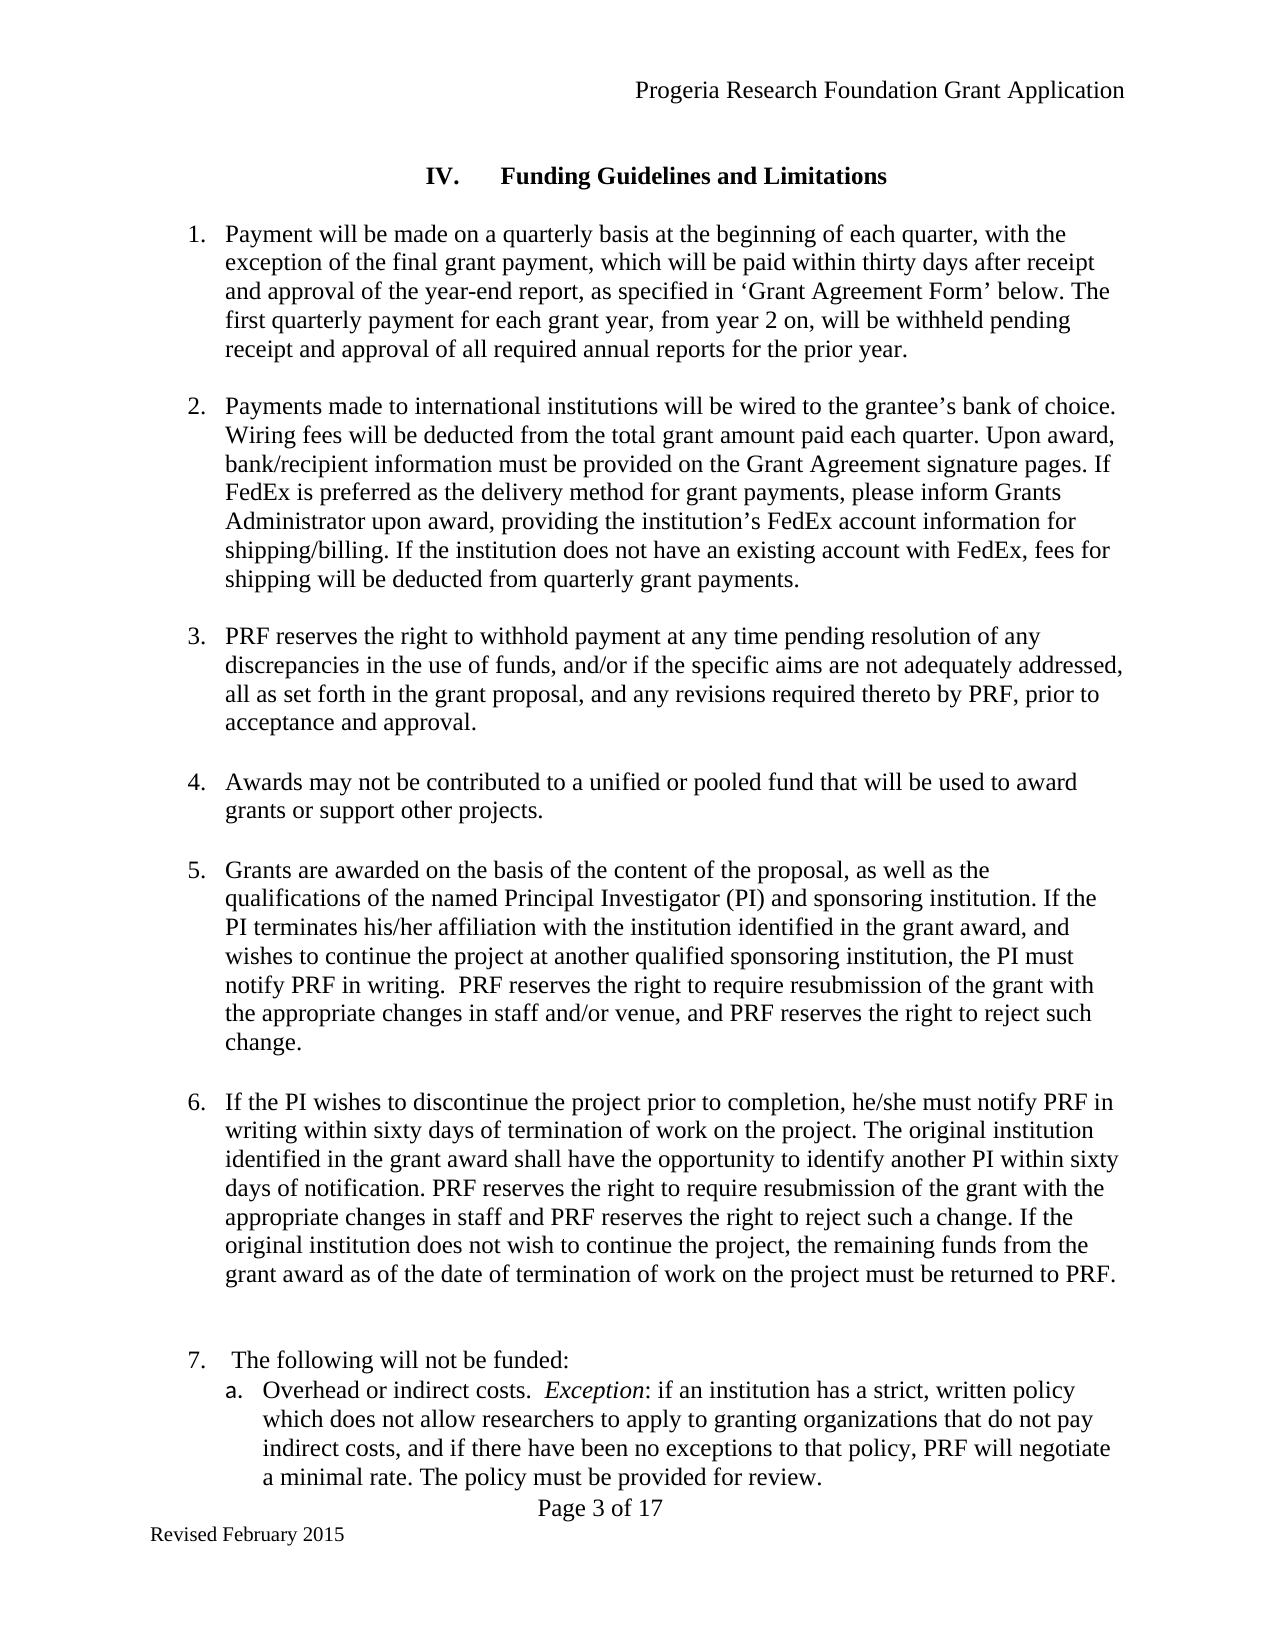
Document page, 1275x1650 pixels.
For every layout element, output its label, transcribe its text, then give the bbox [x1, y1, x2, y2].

list Payment will be made on a quarterly basis at the beginning of each quarter, with the exception of the final grant payment, which will be paid within thirty days after receipt and approval of the year-end report, as specified in ‘Grant Agreement Form’ below. The first quarterly payment for each grant year, from year 2 on, will be withheld pending receipt and approval of all required annual reports for the prior year. [187, 219, 1125, 362]
list Awards may not be contributed to a unified or pooled fund that will be used to award grants or support other projects. [187, 767, 1125, 824]
subtitle Funding Guidelines and Limitations [187, 161, 1125, 190]
list If the PI wishes to discontinue the project prior to completion, he/she must notify PRF in writing within sixty days of termination of work on the project. The original institution identified in the grant award shall have the opportunity to identify another PI within sixty days of notification. PRF reserves the right to require resubmission of the grant with the appropriate changes in staff and PRF reserves the right to reject such a change. If the original institution does not wish to continue the project, the remaining funds from the grant award as of the date of termination of work on the project must be returned to PRF. [187, 1087, 1125, 1288]
list The following will not be funded: [187, 1345, 1125, 1374]
list Payments made to international institutions will be wired to the grantee’s bank of choice. Wiring fees will be deducted from the total grant amount paid each quarter. Upon award, bank/recipient information must be provided on the Grant Agreement signature pages. If FedEx is preferred as the delivery method for grant payments, please inform Grants Administrator upon award, providing the institution’s FedEx account information for shipping/billing. If the institution does not have an existing account with FedEx, fees for shipping will be deducted from quarterly grant payments. [187, 391, 1125, 592]
list Overhead or indirect costs. Exception: if an institution has a strict, written policy which does not allow researchers to apply to granting organizations that do not pay indirect costs, and if there have been no exceptions to that policy, PRF will negotiate a minimal rate. The policy must be provided for review. [225, 1374, 1125, 1491]
list PRF reserves the right to withhold payment at any time pending resolution of any discrepancies in the use of funds, and/or if the specific aims are not adequately addressed, all as set forth in the grant proposal, and any revisions required thereto by PRF, prior to acceptance and approval. [187, 621, 1125, 736]
list Grants are awarded on the basis of the content of the proposal, as well as the qualifications of the named Principal Investigator (PI) and sponsoring institution. If the PI terminates his/her affiliation with the institution identified in the grant award, and wishes to continue the project at another qualified sponsoring institution, the PI must notify PRF in writing. PRF reserves the right to require resubmission of the grant with the appropriate changes in staff and/or venue, and PRF reserves the right to reject such change. [187, 855, 1125, 1056]
